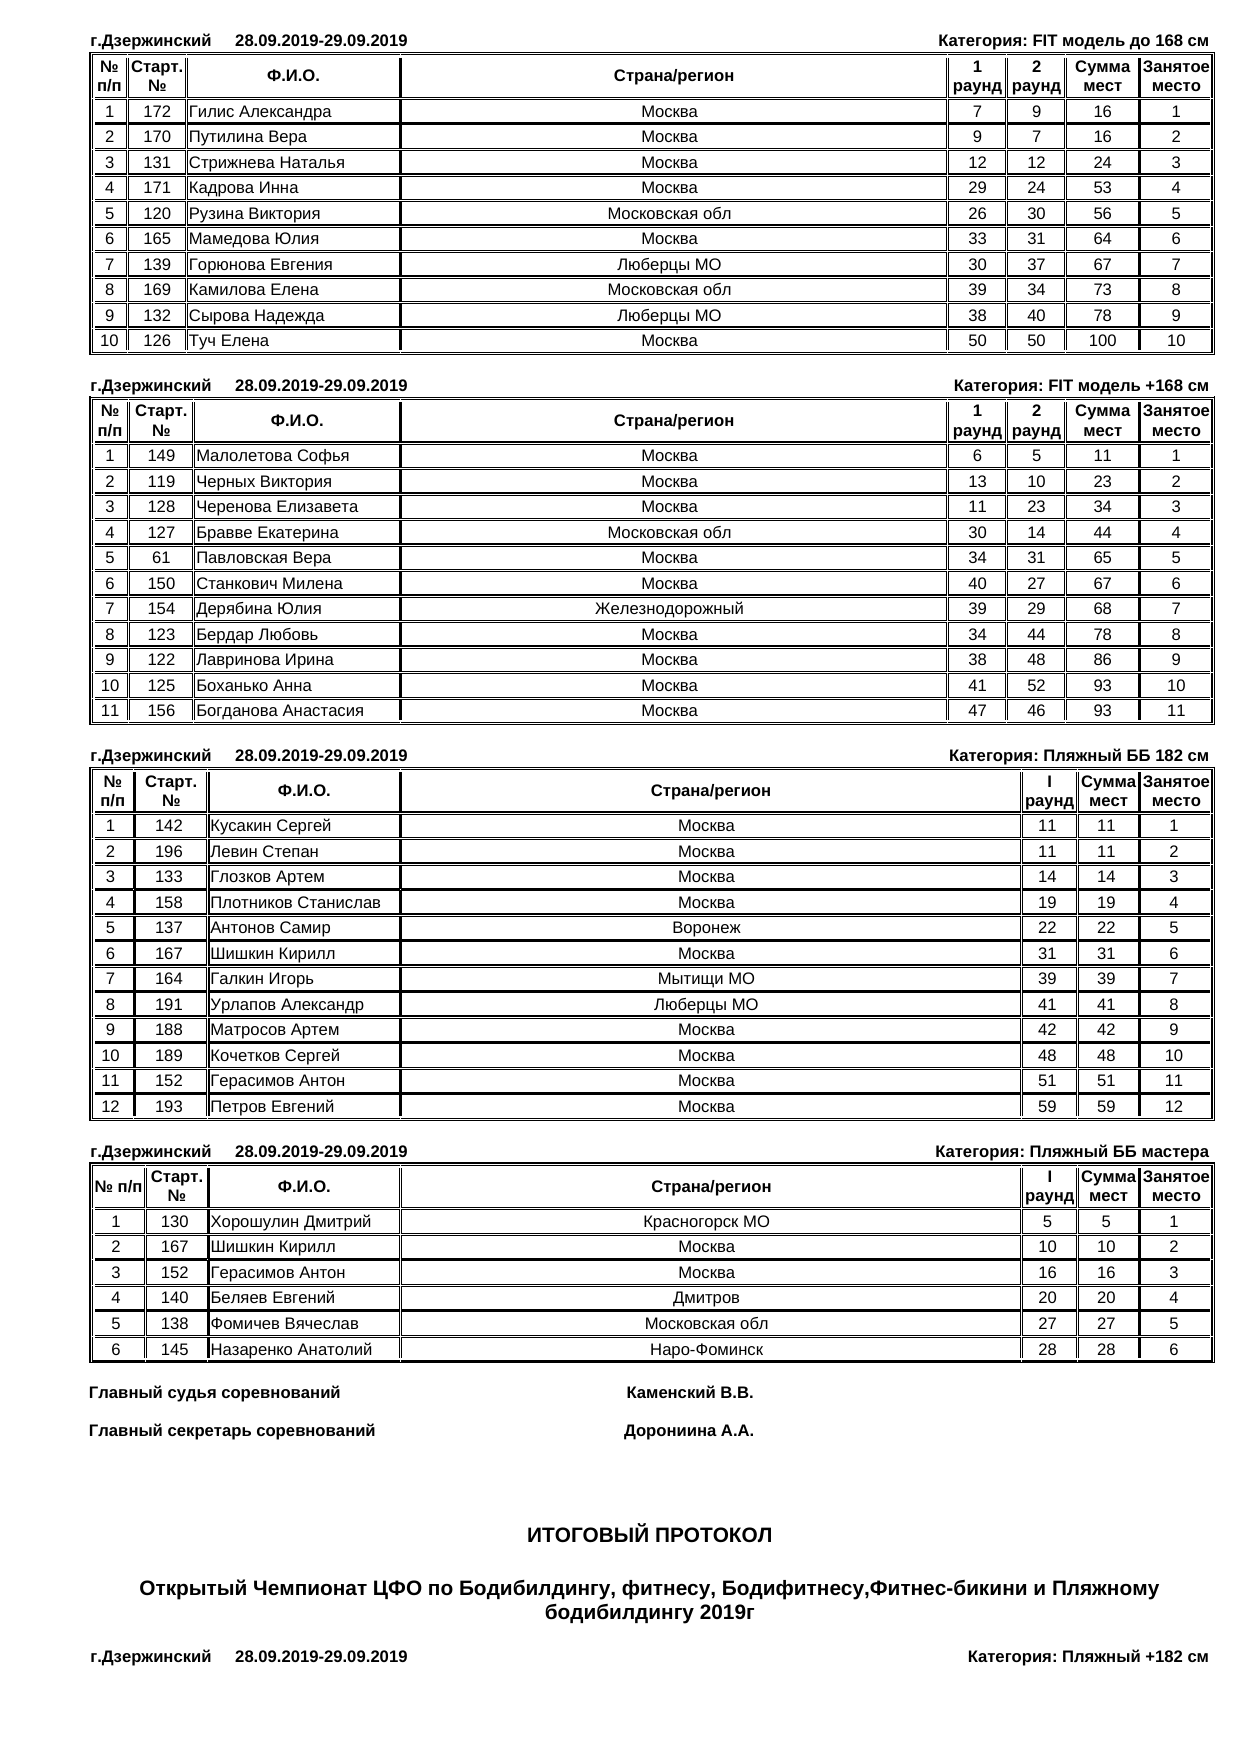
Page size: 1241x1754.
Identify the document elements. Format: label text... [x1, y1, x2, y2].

table_cell 4 [93, 173, 126, 199]
table_cell 137 [136, 917, 206, 939]
table_cell 127 [130, 521, 192, 543]
table_cell 34 [949, 547, 1005, 569]
table_header I раунд [1021, 770, 1077, 811]
table_cell Черенова Елизавета [195, 496, 399, 518]
table_cell 9 [93, 645, 127, 671]
table_cell 44 [1067, 521, 1138, 543]
table_cell 27 [1023, 1312, 1076, 1334]
table_header Категория: FIT модель +168 см [709, 374, 1211, 396]
table_cell 10 [1139, 326, 1212, 352]
text Открытый Чемпионат ЦФО по Бодибилдингу, фитнесу, Бодифитнесу,Фитнес-бикини и Пляжному бодибилдингу 2019г [89, 1576, 1211, 1624]
table_cell 5 [1023, 1210, 1076, 1232]
table_cell 165 [129, 228, 185, 250]
table_cell 131 [129, 151, 185, 173]
table_cell Урлапов Александр [210, 993, 399, 1015]
table_cell 140 [147, 1287, 207, 1309]
table_cell 142 [136, 815, 206, 837]
table_cell Москва [402, 470, 946, 492]
table_header Занятое место [1139, 55, 1211, 97]
table_cell Москва [400, 330, 948, 352]
table_cell 1 [1141, 811, 1212, 837]
table_header г.Дзержинский 28.09.2019-29.09.2019 [89, 30, 692, 52]
table_cell 9 [1141, 645, 1212, 671]
table_cell 4 [91, 518, 129, 543]
table_cell 5 [93, 543, 127, 569]
table_cell 10 [1141, 1041, 1211, 1066]
table_cell 170 [129, 125, 185, 148]
table_cell Гилис Александра [188, 100, 399, 122]
table_cell 152 [147, 1261, 207, 1283]
table_cell 42 [1023, 1019, 1076, 1041]
table_cell 10 [1079, 1236, 1138, 1258]
table_cell 44 [1008, 623, 1064, 645]
table_cell Бердар Любовь [195, 623, 399, 645]
table_cell 9 [1141, 1015, 1212, 1041]
table_header Страна/регион [400, 400, 948, 441]
table_cell 9 [1008, 100, 1064, 122]
table_cell 3 [93, 862, 133, 888]
table_cell 120 [129, 202, 185, 224]
table_cell 7 [93, 594, 127, 620]
table_cell 12 [1139, 1092, 1211, 1117]
table_cell Кадрова Инна [188, 177, 399, 199]
table_cell Хорошулин Дмитрий [210, 1210, 399, 1232]
table_cell 3 [1139, 148, 1213, 173]
table_cell 16 [1023, 1261, 1076, 1283]
table_cell Антонов Самир [210, 917, 399, 939]
table_cell 41 [1023, 993, 1076, 1015]
table_cell Москва [402, 891, 1020, 913]
table_cell 139 [129, 253, 185, 275]
table_cell 122 [130, 649, 192, 671]
table_cell 23 [1067, 470, 1138, 492]
table_header № п/п [93, 1166, 146, 1207]
table_cell Беляев Евгений [210, 1287, 399, 1309]
table_cell 93 [1067, 674, 1138, 696]
table_header Ф.И.О. [186, 55, 400, 97]
table_cell 2 [1141, 122, 1211, 148]
table_cell Петров Евгений [208, 1095, 400, 1117]
table_header Сумма мест [1066, 400, 1139, 441]
table_cell 196 [136, 840, 206, 862]
table_cell 11 [1079, 840, 1138, 862]
table_cell 31 [1079, 942, 1138, 964]
table_cell 39 [949, 279, 1005, 301]
table_cell 27 [1079, 1312, 1138, 1334]
table_cell 48 [1079, 1044, 1138, 1066]
table_cell 4 [1139, 518, 1213, 543]
table_cell Глозков Артем [210, 866, 399, 888]
table_cell 11 [1141, 1066, 1212, 1092]
table_cell 10 [1008, 470, 1064, 492]
table_header г.Дзержинский 28.09.2019-29.09.2019 [89, 1140, 690, 1162]
table_cell Москва [402, 496, 946, 518]
table_cell Московская обл [402, 202, 946, 224]
table_cell Герасимов Антон [210, 1261, 399, 1283]
table_cell 11 [949, 496, 1005, 518]
table_cell 10 [93, 326, 128, 352]
table_cell 16 [1067, 100, 1138, 122]
table_cell 2 [1139, 837, 1213, 862]
table_header Старт. № [128, 55, 186, 97]
table_cell 11 [1139, 696, 1212, 722]
table_header Старт. № [129, 400, 194, 441]
table_cell 10 [1139, 671, 1213, 696]
table_cell 11 [1067, 445, 1138, 467]
table_cell 2 [91, 837, 134, 862]
table_cell 9 [1139, 301, 1213, 326]
table_cell 39 [1079, 968, 1138, 990]
table_header Категория: Пляжный ББ 182 см [704, 744, 1211, 767]
table_header Страна/регион [400, 55, 948, 97]
table_cell Богданова Анастасия [194, 700, 400, 722]
table_cell 23 [1008, 496, 1064, 518]
table_cell 42 [1079, 1019, 1138, 1041]
table_cell 6 [1141, 224, 1212, 250]
table_cell Москва [402, 1070, 1020, 1092]
table_cell 128 [130, 496, 192, 518]
table_cell 6 [1141, 939, 1211, 964]
table_cell Московская обл [402, 1312, 1020, 1334]
table_cell 13 [949, 470, 1005, 492]
table_cell 152 [136, 1070, 206, 1092]
table_cell Туч Елена [186, 330, 400, 352]
table_cell Москва [402, 942, 1020, 964]
table_cell 9 [949, 125, 1005, 148]
table_cell 29 [1008, 598, 1064, 620]
table_cell 167 [136, 942, 206, 964]
table_cell 46 [1007, 700, 1066, 722]
table_cell 9 [93, 1015, 133, 1041]
table_cell 78 [1067, 304, 1138, 326]
table_cell 158 [136, 891, 206, 913]
table_cell Сырова Надежда [188, 304, 399, 326]
table_cell 1 [93, 441, 127, 467]
table_cell Москва [402, 547, 946, 569]
table_cell Москва [400, 700, 948, 722]
table_cell 67 [1067, 572, 1138, 594]
table_header Категория: Пляжный ББ мастера [690, 1140, 1211, 1162]
table_cell 3 [93, 492, 127, 518]
table_cell 119 [130, 470, 192, 492]
table_cell 10 [93, 1041, 133, 1066]
table_cell 14 [1023, 866, 1076, 888]
table_cell 164 [136, 968, 206, 990]
table_cell 5 [1141, 1309, 1211, 1334]
table_cell Дерябина Юлия [195, 598, 399, 620]
table_cell 31 [1023, 942, 1076, 964]
table_cell 65 [1067, 547, 1138, 569]
table_header г.Дзержинский 28.09.2019-29.09.2019 [89, 374, 708, 396]
table_cell 3 [91, 148, 128, 173]
table_cell Москва [402, 177, 946, 199]
table_cell Московская обл [402, 521, 946, 543]
table_cell Кочетков Сергей [210, 1044, 399, 1066]
table_cell 100 [1066, 330, 1139, 352]
table_cell 1 [1139, 97, 1213, 122]
table_cell 191 [136, 993, 206, 1015]
table_cell Москва [402, 1019, 1020, 1041]
table_cell 132 [129, 304, 185, 326]
table_header Категория: Пляжный +182 см [724, 1646, 1211, 1668]
table_cell Фомичев Вячеслав [210, 1312, 399, 1334]
table_cell Мытищи МО [402, 968, 1020, 990]
table_cell 5 [93, 913, 133, 939]
table_cell Железнодорожный [402, 598, 946, 620]
table_cell Станкович Милена [195, 572, 399, 594]
table_header Сумма мест [1078, 1166, 1139, 1207]
table_cell 68 [1067, 598, 1138, 620]
table_cell 3 [91, 1258, 144, 1283]
table_cell 30 [1008, 202, 1064, 224]
table_header Занятое место [1139, 1166, 1211, 1207]
table_cell 16 [1067, 125, 1138, 148]
table_cell 29 [949, 177, 1005, 199]
table_header Ф.И.О. [208, 1166, 401, 1207]
table_cell 30 [949, 253, 1005, 275]
table_cell 30 [949, 521, 1005, 543]
table_header Сумма мест [1078, 770, 1139, 811]
table_cell Москва [402, 1236, 1020, 1258]
table_cell Герасимов Антон [210, 1070, 399, 1092]
table_cell 7 [93, 964, 133, 990]
table_cell 39 [1023, 968, 1076, 990]
table_cell 19 [1023, 891, 1076, 913]
table_cell 59 [1021, 1095, 1077, 1117]
table_cell 169 [129, 279, 185, 301]
table_cell Москва [402, 866, 1020, 888]
table_cell 61 [130, 547, 192, 569]
table_cell 150 [130, 572, 192, 594]
table_cell 188 [136, 1019, 206, 1041]
table_cell 3 [1141, 492, 1212, 518]
table_cell 2 [93, 1233, 144, 1258]
table_cell 34 [1067, 496, 1138, 518]
table_header Ф.И.О. [194, 400, 400, 441]
table_cell Галкин Игорь [210, 968, 399, 990]
table_header Ф.И.О. [208, 770, 400, 811]
table_cell 38 [949, 649, 1005, 671]
table_header 1 раунд [948, 400, 1007, 441]
table_cell 37 [1008, 253, 1064, 275]
table_cell 7 [91, 250, 128, 275]
table_cell Москва [402, 674, 946, 696]
table_cell 26 [949, 202, 1005, 224]
table_cell Павловская Вера [195, 547, 399, 569]
table_cell 1 [93, 811, 133, 837]
table_cell Левин Степан [210, 840, 399, 862]
table_header № п/п [91, 768, 134, 811]
table_cell 171 [129, 177, 185, 199]
table_cell 12 [949, 151, 1005, 173]
table_cell Москва [402, 125, 946, 148]
table_cell Шишкин Кирилл [210, 942, 399, 964]
table_cell 27 [1008, 572, 1064, 594]
table_cell 86 [1067, 649, 1138, 671]
table_cell 167 [147, 1236, 207, 1258]
table_cell 19 [1079, 891, 1138, 913]
table_cell Москва [402, 151, 946, 173]
table_cell Москва [402, 623, 946, 645]
table_cell 39 [949, 598, 1005, 620]
table_cell 4 [1141, 888, 1213, 913]
table_cell Матросов Артем [210, 1019, 399, 1041]
table_cell Малолетова Софья [195, 445, 399, 467]
table_cell 3 [1141, 862, 1212, 888]
table_cell 6 [93, 224, 126, 250]
table_header 2 раунд [1007, 55, 1066, 97]
table_cell 8 [1141, 275, 1212, 301]
table_cell Камилова Елена [188, 279, 399, 301]
table_cell Бравве Екатерина [195, 521, 399, 543]
table_cell 53 [1067, 177, 1138, 199]
table_cell 40 [1008, 304, 1064, 326]
table_cell Стрижнева Наталья [188, 151, 399, 173]
table_header Страна/регион [401, 1166, 1022, 1207]
table_cell 40 [949, 572, 1005, 594]
table_cell Воронеж [402, 917, 1020, 939]
table_cell 6 [1139, 1335, 1212, 1360]
table_cell 16 [1079, 1261, 1138, 1283]
table_cell 11 [93, 696, 129, 722]
table_cell 8 [93, 275, 126, 301]
table_cell 138 [147, 1312, 207, 1334]
table_cell 51 [1079, 1070, 1138, 1092]
table_header г.Дзержинский 28.09.2019-29.09.2019 [89, 1646, 724, 1668]
table_header I раунд [1022, 1166, 1077, 1207]
table_cell Плотников Станислав [210, 891, 399, 913]
table_cell 10 [91, 671, 129, 696]
table_cell 3 [1141, 1258, 1213, 1283]
table_cell 52 [1008, 674, 1064, 696]
table_cell 172 [129, 100, 185, 122]
table_cell Люберцы МО [402, 304, 946, 326]
table_cell 7 [949, 100, 1005, 122]
table_cell 9 [91, 301, 128, 326]
table_cell 34 [949, 623, 1005, 645]
table_cell 5 [93, 1309, 144, 1334]
table_cell 2 [1139, 467, 1213, 492]
table_cell 20 [1079, 1287, 1138, 1309]
table_cell 67 [1067, 253, 1138, 275]
table_cell Москва [402, 840, 1020, 862]
table_cell Наро-Фоминск [401, 1338, 1022, 1360]
table_cell Путилина Вера [188, 125, 399, 148]
table_cell 59 [1078, 1095, 1139, 1117]
table_header Страна/регион [400, 770, 1021, 811]
table_cell 12 [93, 1092, 134, 1117]
table_cell 10 [1023, 1236, 1076, 1258]
table_cell 47 [948, 700, 1007, 722]
table_cell 56 [1067, 202, 1138, 224]
table_cell 189 [136, 1044, 206, 1066]
table_header г.Дзержинский 28.09.2019-29.09.2019 [89, 744, 704, 767]
table_header Старт. № [134, 768, 208, 811]
table_cell Дмитров [402, 1287, 1020, 1309]
table_cell 78 [1067, 623, 1138, 645]
table_cell 7 [1008, 125, 1064, 148]
table_cell 5 [1141, 543, 1212, 569]
table_cell 41 [1079, 993, 1138, 1015]
table_cell Красногорск МО [402, 1210, 1020, 1232]
table_cell 93 [1066, 700, 1139, 722]
table_cell Рузина Виктория [188, 202, 399, 224]
table_header № п/п [93, 55, 128, 97]
table_cell 2 [91, 467, 129, 492]
table_header Занятое место [1139, 770, 1211, 811]
table_cell 2 [93, 122, 126, 148]
table_cell 145 [146, 1338, 208, 1360]
table_cell 5 [1141, 913, 1212, 939]
table_cell 123 [130, 623, 192, 645]
table_cell 133 [136, 866, 206, 888]
table_cell 1 [91, 1207, 146, 1232]
table_header № п/п [93, 400, 129, 441]
table_cell 64 [1067, 228, 1138, 250]
table_cell 8 [93, 990, 133, 1015]
table_cell 6 [949, 445, 1005, 467]
table_cell 156 [129, 700, 194, 722]
table_cell 48 [1023, 1044, 1076, 1066]
table_cell 50 [948, 330, 1007, 352]
table_cell 22 [1023, 917, 1076, 939]
table_cell 8 [91, 620, 129, 645]
table_cell Москва [402, 572, 946, 594]
table_cell 193 [134, 1092, 208, 1117]
table_cell 7 [1139, 250, 1213, 275]
table_cell Шишкин Кирилл [210, 1236, 399, 1258]
table_cell 41 [949, 674, 1005, 696]
table_cell Москва [402, 1044, 1020, 1066]
table_cell 24 [1067, 151, 1138, 173]
table_cell 28 [1078, 1338, 1139, 1360]
table_cell 12 [1008, 151, 1064, 173]
table_cell 28 [1022, 1338, 1077, 1360]
table_cell 5 [1079, 1210, 1138, 1232]
table_cell 1 [1139, 1207, 1213, 1232]
table_cell Кусакин Сергей [210, 815, 399, 837]
table_cell 2 [1141, 1233, 1212, 1258]
table_cell 11 [1023, 840, 1076, 862]
table_cell 5 [1139, 199, 1213, 224]
table_cell 5 [91, 199, 128, 224]
table_cell Москва [402, 815, 1020, 837]
table_cell 22 [1079, 917, 1138, 939]
table_cell 31 [1008, 547, 1064, 569]
table_cell 154 [130, 598, 192, 620]
table_cell 126 [128, 330, 186, 352]
table_cell 130 [147, 1210, 207, 1232]
table_cell 7 [1141, 964, 1212, 990]
table_cell Москва [400, 1095, 1021, 1117]
table_cell Лавринова Ирина [195, 649, 399, 671]
table_cell 125 [130, 674, 192, 696]
table_cell 33 [949, 228, 1005, 250]
table_cell Москва [402, 1261, 1020, 1283]
table_cell 4 [93, 1284, 144, 1309]
table_cell Москва [402, 228, 946, 250]
table_cell 8 [1141, 990, 1211, 1015]
table_cell 14 [1008, 521, 1064, 543]
table_header Занятое место [1139, 400, 1211, 441]
table_cell 8 [1139, 620, 1213, 645]
table_cell Люберцы МО [402, 253, 946, 275]
table_cell Москва [402, 649, 946, 671]
table_cell 34 [1008, 279, 1064, 301]
table_cell 11 [1023, 815, 1076, 837]
table_cell Боханько Анна [195, 674, 399, 696]
table_cell 24 [1008, 177, 1064, 199]
table_cell Назаренко Анатолий [208, 1338, 401, 1360]
table_cell 4 [91, 888, 133, 913]
table_cell Горюнова Евгения [188, 253, 399, 275]
table_cell 149 [130, 445, 192, 467]
table_cell 50 [1007, 330, 1066, 352]
table_cell 48 [1008, 649, 1064, 671]
table_cell 31 [1008, 228, 1064, 250]
subtitle ИТОГОВЫЙ ПРОТОКОЛ [89, 1523, 1211, 1547]
table_cell 5 [1008, 445, 1064, 467]
table_cell 6 [93, 939, 133, 964]
table_header Сумма мест [1066, 55, 1139, 97]
table_cell 51 [1023, 1070, 1076, 1092]
table_cell 4 [1141, 1284, 1212, 1309]
table_cell 20 [1023, 1287, 1076, 1309]
table_header Старт. № [146, 1164, 208, 1207]
table_header 2 раунд [1007, 400, 1066, 441]
table_header 1 раунд [948, 55, 1007, 97]
table_cell 7 [1141, 594, 1212, 620]
table_cell 4 [1141, 173, 1212, 199]
table_cell Люберцы МО [402, 993, 1020, 1015]
table_header Категория: FIT модель до 168 см [693, 30, 1211, 52]
table_cell Москва [402, 100, 946, 122]
table_cell 1 [91, 97, 128, 122]
table_cell Москва [402, 445, 946, 467]
table_cell 73 [1067, 279, 1138, 301]
table_cell 6 [93, 1335, 146, 1360]
table_cell 1 [1141, 441, 1212, 467]
table_cell 6 [91, 569, 129, 594]
table_cell 38 [949, 304, 1005, 326]
table_cell 11 [1079, 815, 1138, 837]
table_cell 11 [93, 1066, 133, 1092]
table_cell Черных Виктория [195, 470, 399, 492]
text Главный судья соревнований Каменский В.В. Главный секретарь соревнований Дорониина А.А. [89, 1382, 1211, 1440]
table_cell 6 [1139, 569, 1213, 594]
table_cell 14 [1079, 866, 1138, 888]
table_cell Московская обл [402, 279, 946, 301]
table_cell Мамедова Юлия [188, 228, 399, 250]
